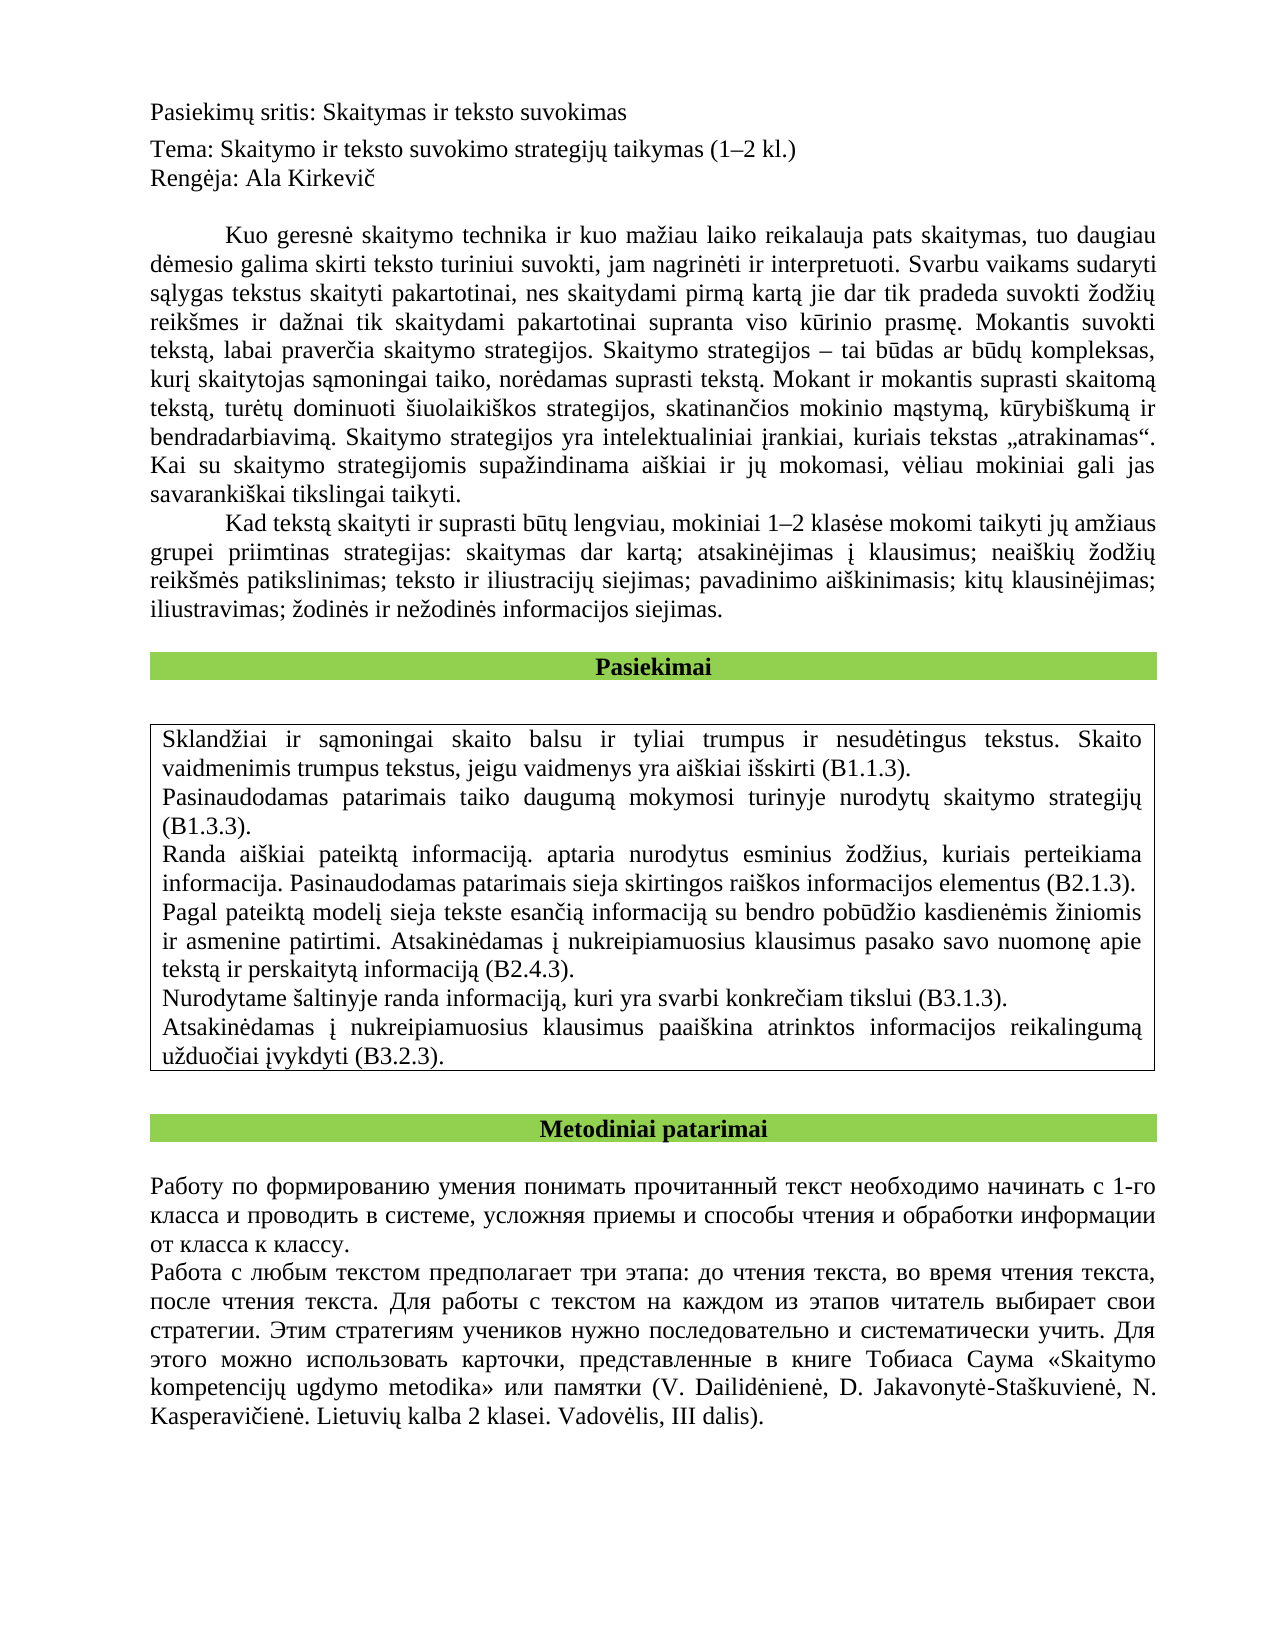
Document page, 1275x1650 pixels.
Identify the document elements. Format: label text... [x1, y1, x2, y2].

text Работу по формированию умения понимать прочитанный текст необходимо начинать с 1-го класса и проводить в системе, усложняя приемы и способы чтения и обработки информации от класса к классу. [150, 1171, 1157, 1257]
table_header Sklandžiai ir sąmoningai skaito balsu ir tyliai trumpus ir nesudėtingus tekstus. Skaito vaidmenimis trumpus tekstus, jeigu vaidmenys yra aiškiai išskirti (B1.1.3). Pasinaudodamas patarimais taiko daugumą mokymosi turinyje nurodytų skaitymo strategijų (B1.3.3). Randa aiškiai pateiktą informaciją. aptaria nurodytus esminius žodžius, kuriais perteikiama informacija. Pasinaudodamas patarimais sieja skirtingos raiškos informacijos elementus (B2.1.3). Pagal pateiktą modelį sieja tekste esančią informaciją su bendro pobūdžio kasdienėmis žiniomis ir asmenine patirtimi. Atsakinėdamas į nukreipiamuosius klausimus pasako savo nuomonę apie tekstą ir perskaitytą informaciją (B2.4.3). Nurodytame šaltinyje randa informaciją, kuri yra svarbi konkrečiam tikslui (B3.1.3). Atsakinėdamas į nukreipiamuosius klausimus paaiškina atrinktos informacijos reikalingumą užduočiai įvykdyti (B3.2.3). [151, 725, 1154, 1069]
text Kuo geresnė skaitymo technika ir kuo mažiau laiko reikalauja pats skaitymas, tuo daugiau dėmesio galima skirti teksto turiniui suvokti, jam nagrinėti ir interpretuoti. Svarbu vaikams sudaryti sąlygas tekstus skaityti pakartotinai, nes skaitydami pirmą kartą jie dar tik pradeda suvokti žodžių reikšmes ir dažnai tik skaitydami pakartotinai supranta viso kūrinio prasmę. Mokantis suvokti tekstą, labai praverčia skaitymo strategijos. Skaitymo strategijos – tai būdas ar būdų kompleksas, kurį skaitytojas sąmoningai taiko, norėdamas suprasti tekstą. Mokant ir mokantis suprasti skaitomą tekstą, turėtų dominuoti šiuolaikiškos strategijos, skatinančios mokinio mąstymą, kūrybiškumą ir bendradarbiavimą. Skaitymo strategijos yra intelektualiniai įrankiai, kuriais tekstas „atrakinamas“. Kai su skaitymo strategijomis supažindinama aiškiai ir jų mokomasi, vėliau mokiniai gali jas savarankiškai tikslingai taikyti. [150, 220, 1157, 508]
text Rengėja: Ala Kirkevič [150, 163, 1157, 192]
subtitle Pasiekimų sritis: Skaitymas ir teksto suvokimas [150, 97, 1157, 126]
text Metodiniai patarimai [150, 1114, 1157, 1142]
text Pasiekimai [150, 652, 1157, 680]
text Kad tekstą skaityti ir suprasti būtų lengviau, mokiniai 1–2 klasėse mokomi taikyti jų amžiaus grupei priimtinas strategijas: skaitymas dar kartą; atsakinėjimas į klausimus; neaiškių žodžių reikšmės patikslinimas; teksto ir iliustracijų siejimas; pavadinimo aiškinimasis; kitų klausinėjimas; iliustravimas; žodinės ir nežodinės informacijos siejimas. [150, 508, 1157, 623]
text Работа с любым текстом предполагает три этапа: до чтения текста, во время чтения текста, после чтения текста. Для работы с текстом на каждом из этапов читатель выбирает свои стратегии. Этим стратегиям учеников нужно последовательно и систематически учить. Для этого можно использовать карточки, представленные в книге Тобиаса Саума «Skaitymo kompetencijų ugdymo metodika» или памятки (V. Dailidėnienė, D. Jakavonytė-Staškuvienė, N. Kasperavičienė. Lietuvių kalba 2 klasei. Vadovėlis, III dalis). [150, 1257, 1157, 1430]
subtitle Tema: Skaitymo ir teksto suvokimo strategijų taikymas (1–2 kl.) [150, 134, 1157, 163]
